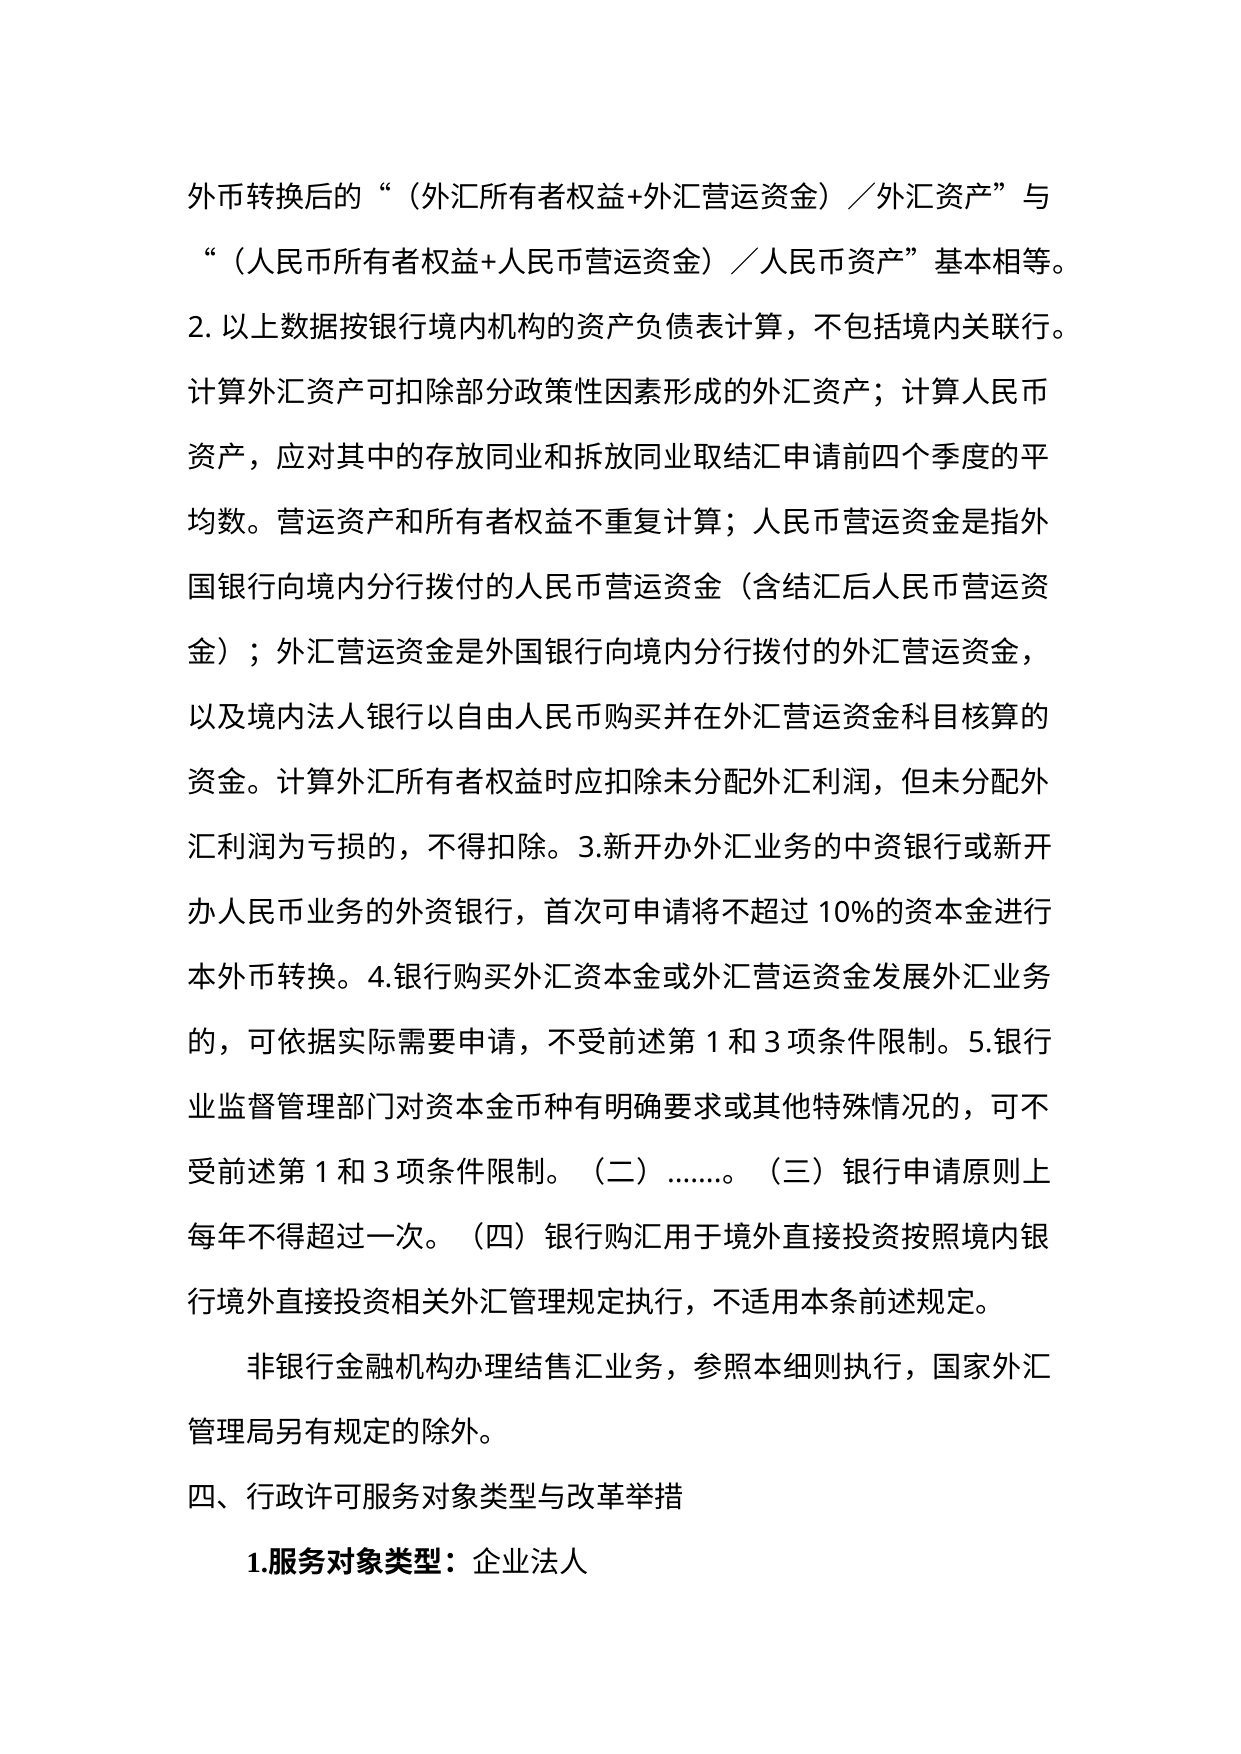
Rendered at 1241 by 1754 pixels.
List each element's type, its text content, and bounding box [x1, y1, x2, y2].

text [187, 162, 1053, 1332]
text 非银行金融机构办理结售汇业务，参照本细则执行，国家外汇管理局另有规定的除外。 [187, 1332, 1053, 1462]
text 四、行政许可服务对象类型与改革举措 [187, 1462, 1053, 1527]
text 1.服务对象类型：企业法人 [187, 1527, 1053, 1592]
